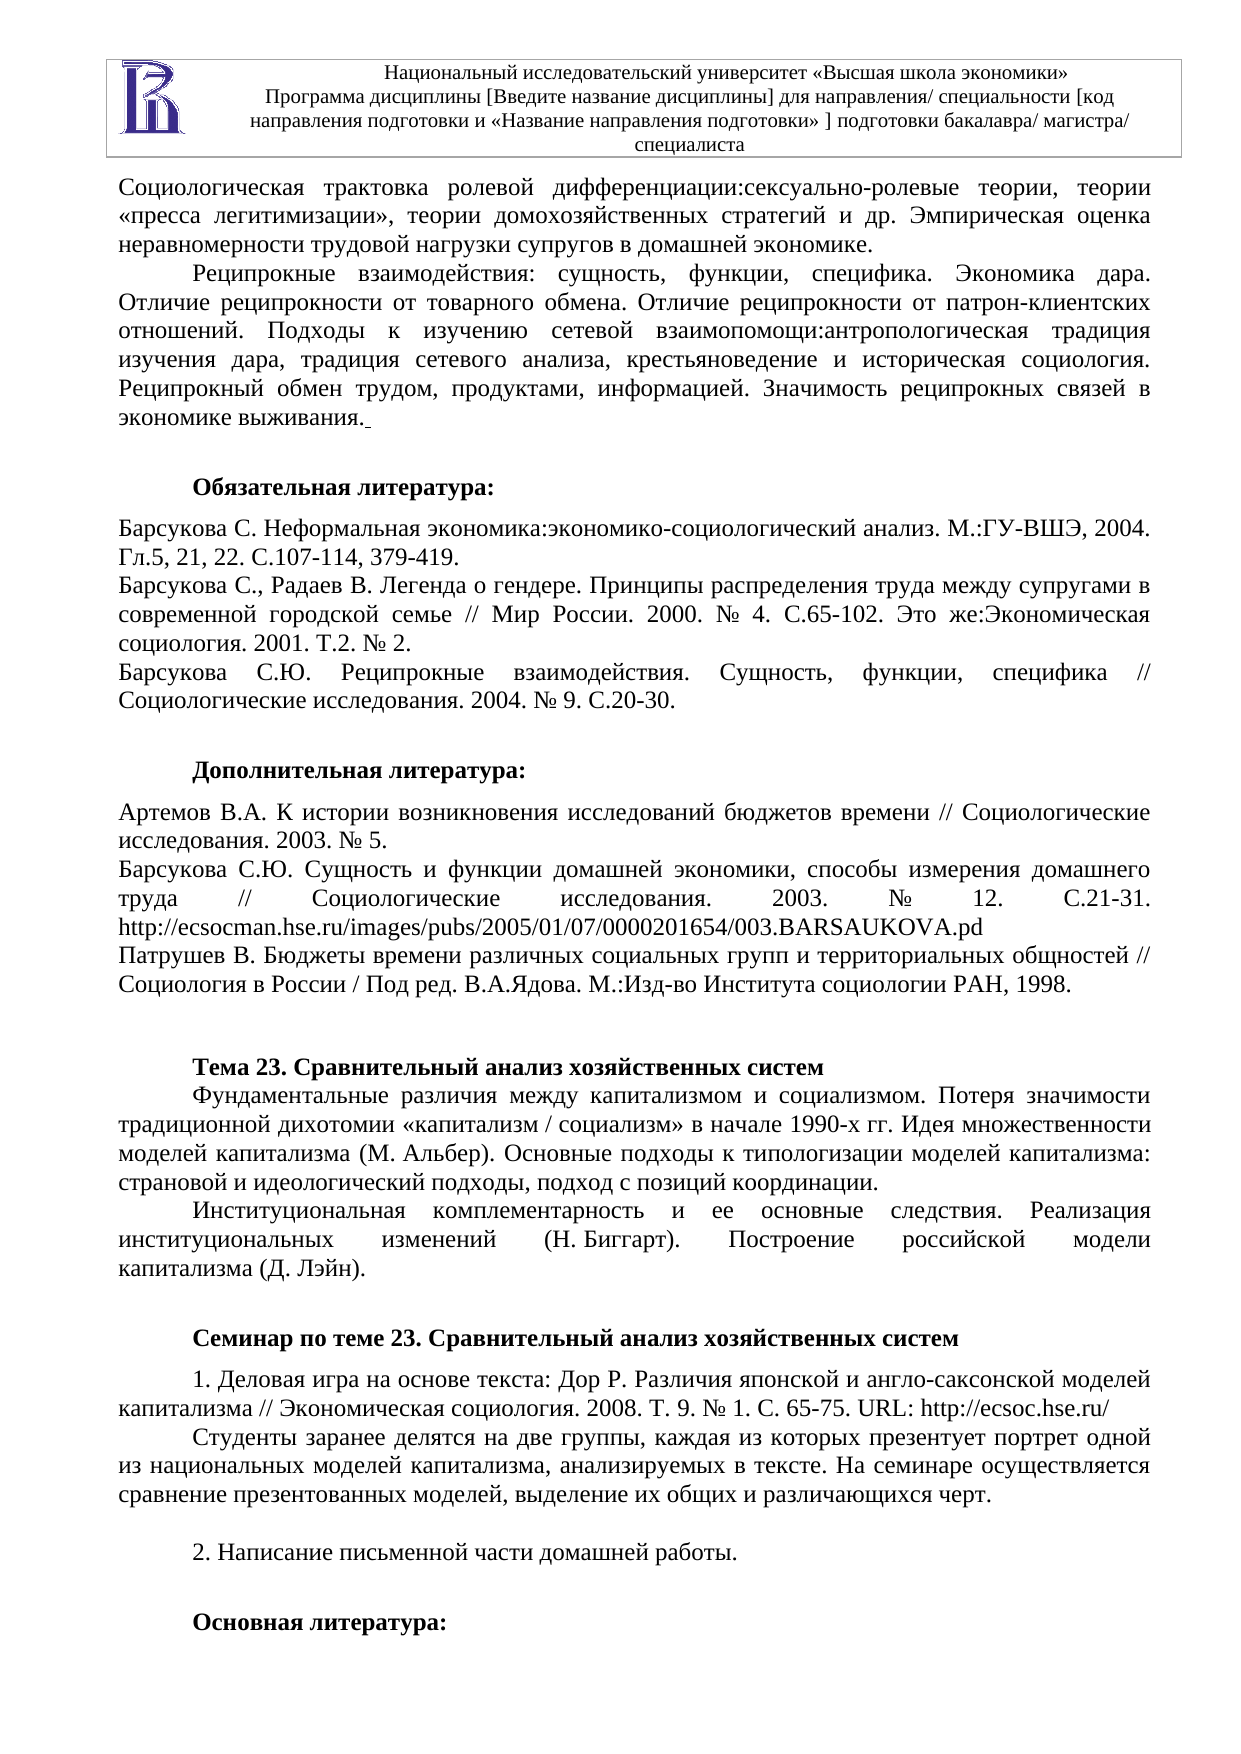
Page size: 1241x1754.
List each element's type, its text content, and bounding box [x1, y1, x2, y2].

text Основная литература: [118, 1607, 1152, 1636]
text Семинар по теме 23. Сравнительный анализ хозяйственных систем [118, 1323, 1152, 1352]
text 1. Деловая игра на основе текста: Дор Р. Различия японской и англо-саксонской моделей капитализма // Экономическая социология. 2008. Т. 9. № 1. С. 65-75. URL: http://ecsoc.hse.ru/ [118, 1364, 1152, 1422]
text Барсукова С., Радаев В. Легенда о гендере. Принципы распределения труда между супругами в современной городской семье // Мир России. 2000. № 4. С.65-102. Это же:Экономическая социология. 2001. Т.2. № 2. [118, 571, 1152, 657]
text Институциональная комплементарность и ее основные следствия. Реализация институциональных изменений (Н. Биггарт). Построение российской модели капитализма (Д. Лэйн). [118, 1196, 1152, 1282]
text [118, 172, 1152, 258]
text Обязательная литература: [118, 472, 1152, 501]
picture [118, 60, 186, 134]
text Тема 23. Сравнительный анализ хозяйственных систем [118, 1052, 1152, 1081]
text Дополнительная литература: [118, 756, 1152, 784]
text Барсукова С.Ю. Сущность и функции домашней экономики, способы измерения домашнего труда // Социологические исследования. 2003. № 12. С.21-31. http://ecsocman.hse.ru/images/pubs/2005/01/07/0000201654/003.BARSAUKOVA.pd [118, 854, 1152, 941]
text Фундаментальные различия между капитализмом и социализмом. Потеря значимости традиционной дихотомии «капитализм / социализм» в начале 1990-х гг. Идея множественности моделей капитализма (М. Альбер). Основные подходы к типологизации моделей капитализма: страновой и идеологический подходы, подход с позиций координации. [118, 1081, 1152, 1196]
text Патрушев В. Бюджеты времени различных социальных групп и территориальных общностей // Социология в России / Под ред. В.А.Ядова. М.:Изд-во Института социологии РАН, 1998. [118, 941, 1152, 998]
text Студенты заранее делятся на две группы, каждая из которых презентует портрет одной из национальных моделей капитализма, анализируемых в тексте. На семинаре осуществляется сравнение презентованных моделей, выделение их общих и различающихся черт. [118, 1422, 1152, 1508]
text 2. Написание письменной части домашней работы. [118, 1537, 1152, 1566]
text Барсукова С.Ю. Реципрокные взаимодействия. Сущность, функции, специфика // Социологические исследования. 2004. № 9. С.20-30. [118, 657, 1152, 714]
text Барсукова С. Неформальная экономика:экономико-социологический анализ. М.:ГУ-ВШЭ, 2004. Гл.5, 21, 22. С.107-114, 379-419. [118, 513, 1152, 571]
text Артемов В.А. К истории возникновения исследований бюджетов времени // Социологические исследования. 2003. № 5. [118, 797, 1152, 854]
text Реципрокные взаимодействия: сущность, функции, специфика. Экономика дара. Отличие реципрокности от товарного обмена. Отличие реципрокности от патрон-клиентских отношений. Подходы к изучению сетевой взаимопомощи:антропологическая традиция изучения дара, традиция сетевого анализа, крестьяноведение и историческая социология. Реципрокный обмен трудом, продуктами, информацией. Значимость реципрокных связей в экономике выживания. [118, 258, 1152, 431]
